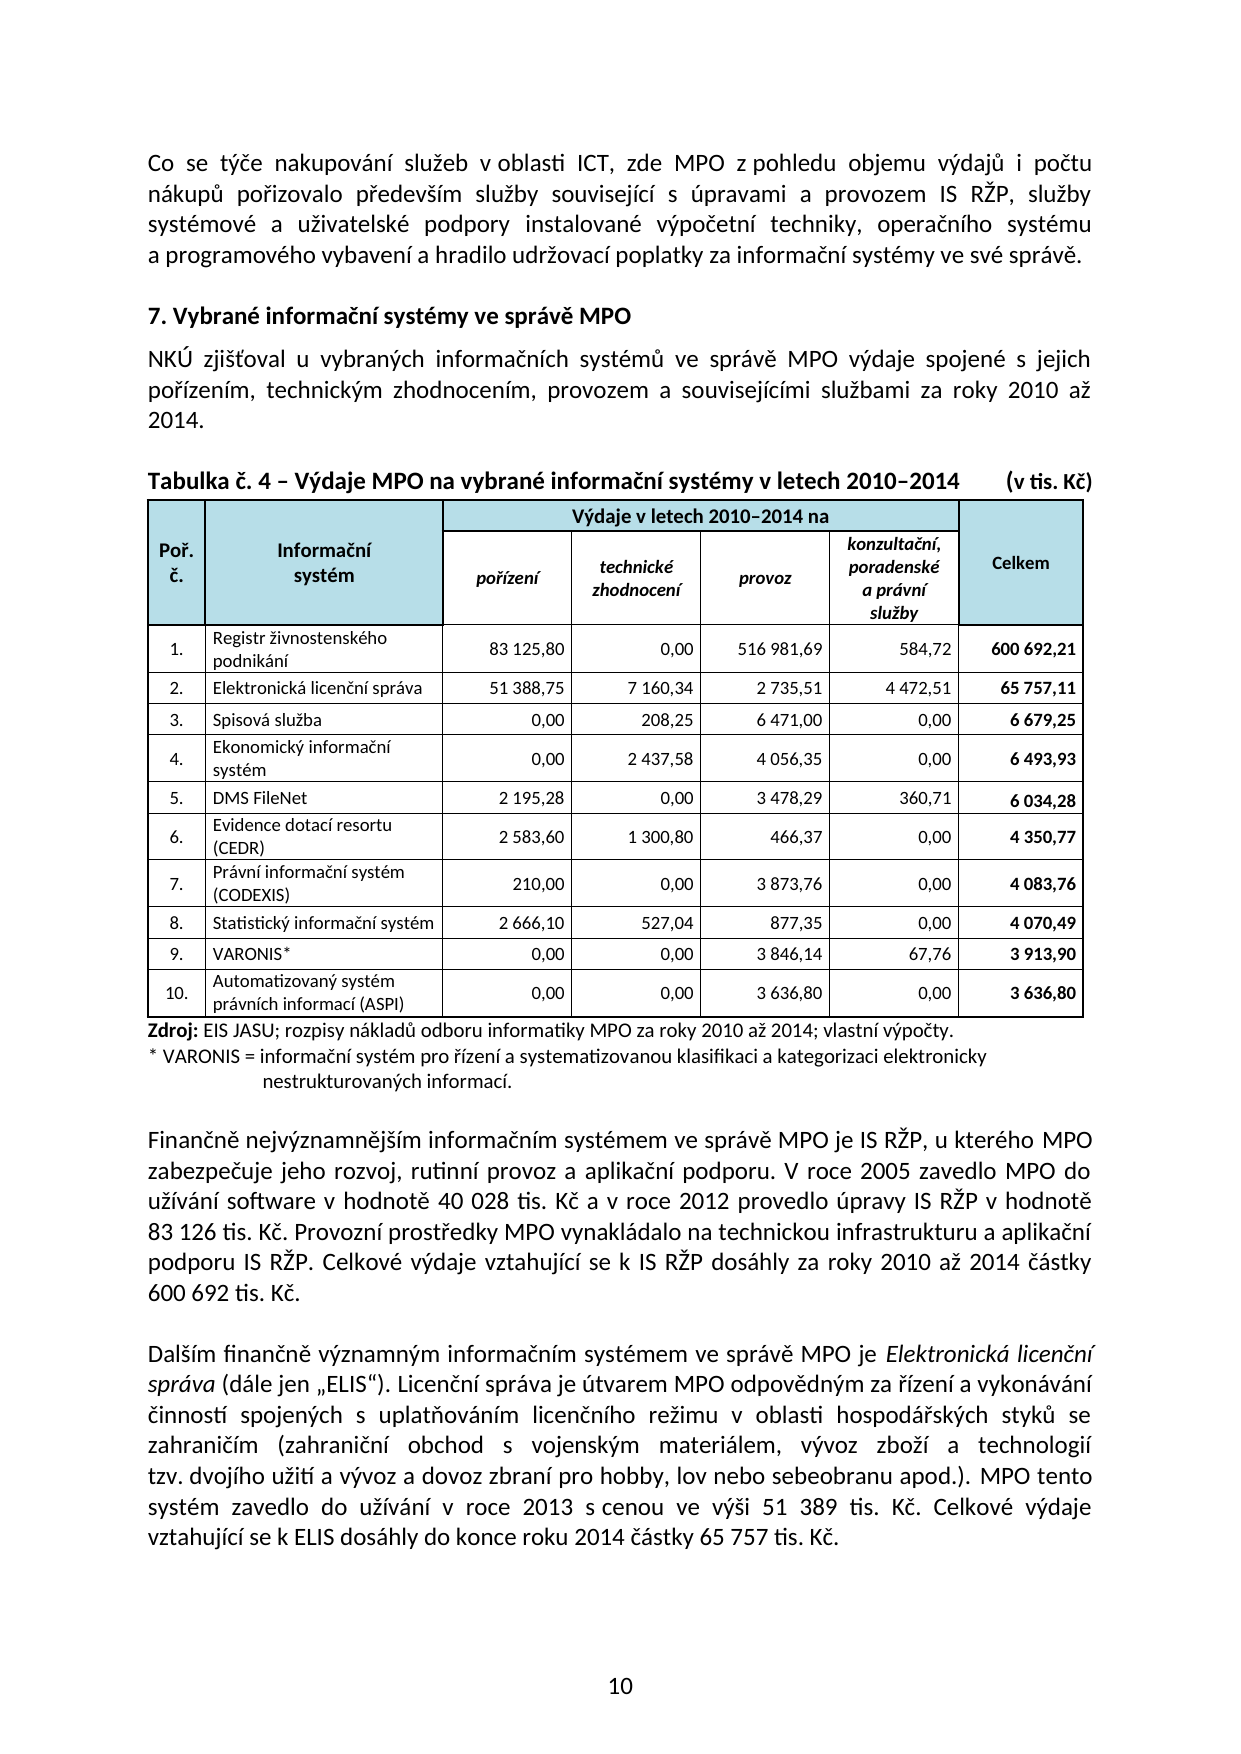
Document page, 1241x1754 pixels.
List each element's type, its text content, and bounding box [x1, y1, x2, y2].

table_cell 210,00 [443, 860, 571, 906]
table_cell 3 873,76 [701, 860, 829, 906]
table_cell Automatizovaný systém právních informací (ASPI) [206, 970, 442, 1016]
table_cell 83 125,80 [443, 625, 571, 672]
table_cell 0,00 [572, 782, 700, 812]
table_cell 2 583,60 [443, 814, 571, 859]
table_cell 877,35 [701, 907, 829, 937]
table_cell 600 692,21 [959, 626, 1082, 672]
table_cell 7. [149, 860, 205, 906]
table_cell 0,00 [572, 625, 700, 672]
table_cell 3 636,80 [959, 970, 1082, 1016]
table_cell Spisová služba [206, 704, 442, 734]
table_cell 1. [149, 626, 205, 672]
table_cell 0,00 [572, 860, 700, 906]
table_cell 0,00 [443, 970, 571, 1016]
table_cell 2. [149, 673, 205, 703]
table_cell 4. [149, 735, 205, 781]
table_cell 0,00 [443, 939, 571, 969]
table_cell 3 846,14 [701, 939, 829, 969]
table_cell 3. [149, 704, 205, 734]
table_cell 6 679,25 [959, 704, 1082, 734]
table_cell 2 666,10 [443, 907, 571, 937]
table_cell 10. [149, 970, 205, 1016]
table_cell technické zhodnocení [572, 532, 700, 624]
table_cell 2 735,51 [701, 673, 829, 703]
text Dalším finančně významným informačním systémem ve správě MPO je Elektronická licenční správa (dále jen „ELIS“). Licenční správa je útvarem MPO odpovědným za řízení a vykonávání činností spojených s uplatňováním licenčního režimu v oblasti hospodářských styků se zahraničím (zahraniční obchod s vojenským materiálem, vývoz zboží a technologií tzv. dvojího užití a vývoz a dovoz zbraní pro hobby, lov nebo sebeobranu apod.). MPO tento systém zavedlo do užívání v roce 2013 s cenou ve výši 51 389 tis. Kč. Celkové výdaje vztahující se k ELIS dosáhly do konce roku 2014 částky 65 757 tis. Kč. [148, 1338, 1093, 1552]
table_cell Registr živnostenského podnikání [206, 626, 442, 672]
table_cell 584,72 [830, 625, 958, 672]
table_cell 0,00 [830, 704, 958, 734]
table_cell Statistický informační systém [206, 907, 442, 937]
table_cell 0,00 [830, 814, 958, 859]
table_cell provoz [701, 532, 829, 624]
table_cell DMS FileNet [206, 782, 442, 812]
table_cell 516 981,69 [701, 625, 829, 672]
table_cell 466,37 [701, 814, 829, 859]
table_cell 208,25 [572, 704, 700, 734]
table_cell 2 437,58 [572, 735, 700, 781]
table_cell Ekonomický informační systém [206, 735, 442, 781]
text Finančně nejvýznamnějším informačním systémem ve správě MPO je IS RŽP, u kterého MPO zabezpečuje jeho rozvoj, rutinní provoz a aplikační podporu. V roce 2005 zavedlo MPO do užívání software v hodnotě 40 028 tis. Kč a v roce 2012 provedlo úpravy IS RŽP v hodnotě 83 126 tis. Kč. Provozní prostředky MPO vynakládalo na technickou infrastrukturu a aplikační podporu IS RŽP. Celkové výdaje vztahující se k IS RŽP dosáhly za roky 2010 až 2014 částky 600 692 tis. Kč. [148, 1124, 1093, 1307]
text NKÚ zjišťoval u vybraných informačních systémů ve správě MPO výdaje spojené s jejich pořízením, technickým zhodnocením, provozem a souvisejícími službami za roky 2010 až 2014. [148, 343, 1093, 435]
table_cell 9. [149, 939, 205, 969]
table_cell 7 160,34 [572, 673, 700, 703]
text Zdroj: EIS JASU; rozpisy nákladů odboru informatiky MPO za roky 2010 až 2014; vlastní výpočty. [148, 1018, 1093, 1043]
table_cell 4 350,77 [959, 814, 1082, 859]
table_cell 4 472,51 [830, 673, 958, 703]
table_cell VARONIS* [206, 939, 442, 969]
table_cell Elektronická licenční správa [206, 673, 442, 703]
table_cell 360,71 [830, 782, 958, 812]
table_cell 2 195,28 [443, 782, 571, 812]
table_header Poř. č. [149, 501, 204, 624]
table_cell 0,00 [830, 970, 958, 1016]
table_cell 6 471,00 [701, 704, 829, 734]
table_header Informační systém [206, 501, 442, 624]
table_cell 65 757,11 [959, 673, 1082, 703]
table_cell 51 388,75 [443, 673, 571, 703]
table_cell 3 913,90 [959, 939, 1082, 969]
text Tabulka č. 4 – Výdaje MPO na vybrané informační systémy v letech 2010–2014 (v tis. Kč) [148, 465, 1093, 496]
table_cell 4 056,35 [701, 735, 829, 781]
table_cell konzultační, poradenské a právní služby [830, 532, 958, 624]
table_cell 0,00 [572, 970, 700, 1016]
table_header Výdaje v letech 2010–2014 na [444, 501, 958, 530]
table_header Celkem [960, 501, 1082, 624]
table_cell 6 034,28 [959, 782, 1082, 812]
table_cell 0,00 [443, 704, 571, 734]
table_cell Právní informační systém (CODEXIS) [206, 860, 442, 906]
table_cell pořízení [444, 532, 571, 624]
table_cell 4 070,49 [959, 907, 1082, 937]
table_cell 5. [149, 782, 205, 812]
text * VARONIS = informační systém pro řízení a systematizovanou klasifikaci a kategorizaci elektronicky nestrukturovaných informací. [148, 1043, 1093, 1094]
table_cell 0,00 [830, 907, 958, 937]
table_cell 0,00 [830, 860, 958, 906]
table_cell 527,04 [572, 907, 700, 937]
table_cell 8. [149, 907, 205, 937]
table_cell 6. [149, 814, 205, 859]
table_cell 4 083,76 [959, 860, 1082, 906]
table_cell Evidence dotací resortu (CEDR) [206, 814, 442, 859]
table_cell 0,00 [830, 735, 958, 781]
text 7. Vybrané informační systémy ve správě MPO [148, 300, 1093, 331]
table_cell 0,00 [572, 939, 700, 969]
text Co se týče nakupování služeb v oblasti ICT, zde MPO z pohledu objemu výdajů i počtu nákupů pořizovalo především služby související s úpravami a provozem IS RŽP, služby systémové a uživatelské podpory instalované výpočetní techniky, operačního systému a programového vybavení a hradilo udržovací poplatky za informační systémy ve své správě. [148, 148, 1093, 270]
table_cell 0,00 [443, 735, 571, 781]
table_cell 3 478,29 [701, 782, 829, 812]
table_cell 3 636,80 [701, 970, 829, 1016]
table_cell 6 493,93 [959, 735, 1082, 781]
table_cell 1 300,80 [572, 814, 700, 859]
table_cell 67,76 [830, 939, 958, 969]
